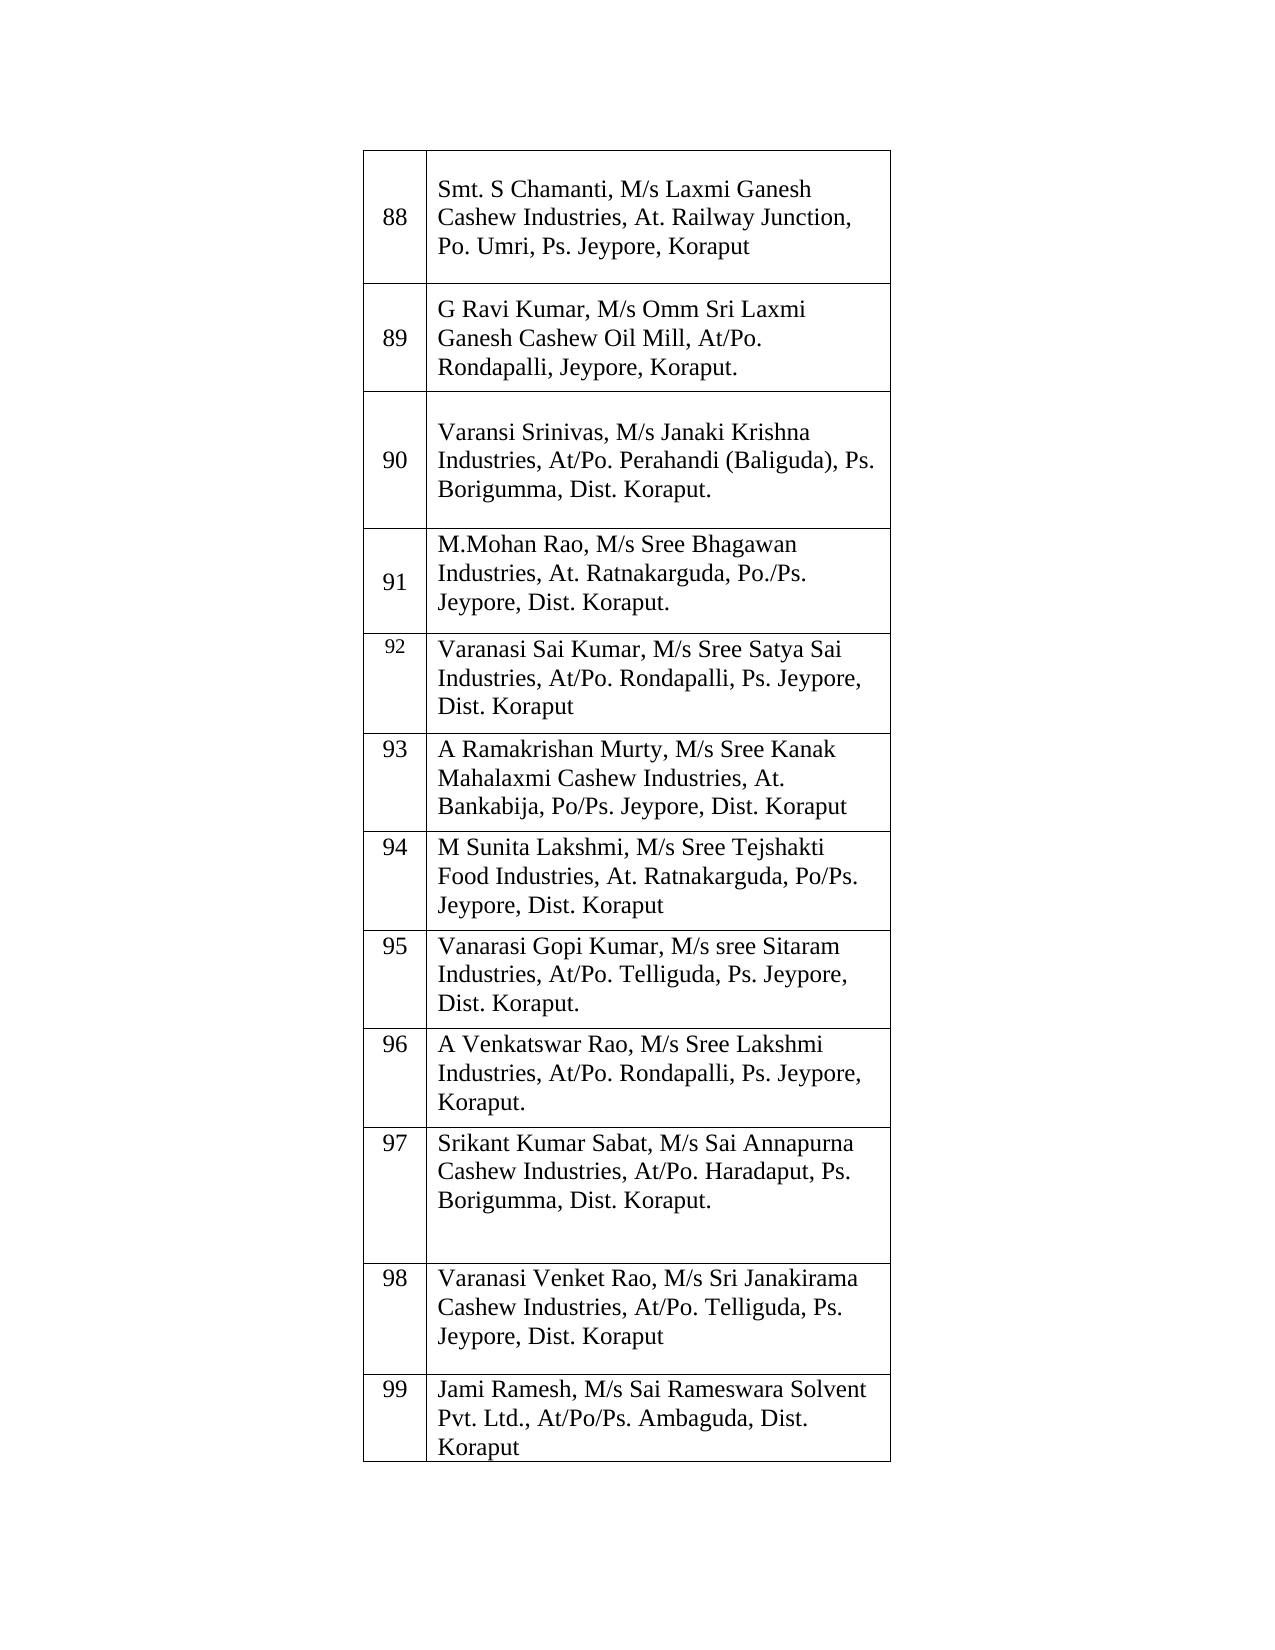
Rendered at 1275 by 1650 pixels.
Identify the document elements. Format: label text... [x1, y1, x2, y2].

table_cell G Ravi Kumar, M/s Omm Sri Laxmi Ganesh Cashew Oil Mill, At/. Rondapalli, Jeypore, Koraput. [427, 284, 890, 391]
table_cell 99 [364, 1375, 426, 1461]
table_cell Vanarasi Gopi Kumar, M/s sree Sitaram Industries, At/. Telliguda, Ps. Jeypore, Dist. Koraput. [427, 931, 890, 1028]
table_cell 93 [364, 734, 426, 831]
table_cell 96 [364, 1029, 426, 1127]
table_cell 95 [364, 931, 426, 1028]
table_cell 91 [364, 529, 426, 633]
table_cell 89 [364, 284, 426, 391]
table_cell 97 [364, 1128, 426, 1262]
table_cell Smt. , M/s Laxmi Ganesh Cashew Industries, At. Railway Junction, . Umri, Ps. Jeypore, Koraput [427, 151, 890, 283]
table_cell A Ramakrishan Murty, M/s Sree Kanak Mahalaxmi Cashew Industries, At. Bankabija, Po/Ps. Jeypore, Dist. Koraput [427, 734, 890, 831]
table_cell A Venkatswar Rao, M/s Sree Lakshmi Industries, At/. Rondapalli, Ps. Jeypore, Koraput. [427, 1029, 890, 1127]
table_cell 88 [364, 151, 426, 283]
table_cell Varansi Srinivas, M/s Janaki Krishna Industries, At/. Perahandi (Baliguda), Ps. Borigumma, Dist. Koraput. [427, 392, 890, 528]
table_cell Srikant Kumar Sabat, M/s Sai Annapurna Cashew Industries, At/. Haradaput, Ps. Borigumma, Dist. Koraput. [427, 1128, 890, 1262]
table_cell 90 [364, 392, 426, 528]
table_cell Venket Rao, M/s Sri Janakirama Cashew Industries, At/. Telliguda, Ps. Jeypore, Dist. Koraput [427, 1264, 890, 1373]
table_cell M Sunita Lakshmi, M/s Sree Tejshakti Food Industries, At. Ratnakarguda, Po/Ps. Jeypore, Dist. Koraput [427, 832, 890, 930]
table_cell 92 [364, 634, 426, 733]
table_cell 98 [364, 1264, 426, 1373]
table_cell Jami Ramesh, M/s Sai Rameswara Solvent Pvt. Ltd., At/Po/Ps. Ambaguda, Dist. Koraput [427, 1375, 890, 1461]
table_cell M.Mohan Rao, M/s Sree Bhagawan Industries, At. Ratnakarguda, Po./Ps. Jeypore, Dist. Koraput. [427, 529, 890, 633]
table_cell Sai Kumar, M/s Sree Satya Sai Industries, At/. Rondapalli, Ps. Jeypore, Dist. Koraput [427, 634, 890, 733]
table_cell 94 [364, 832, 426, 930]
